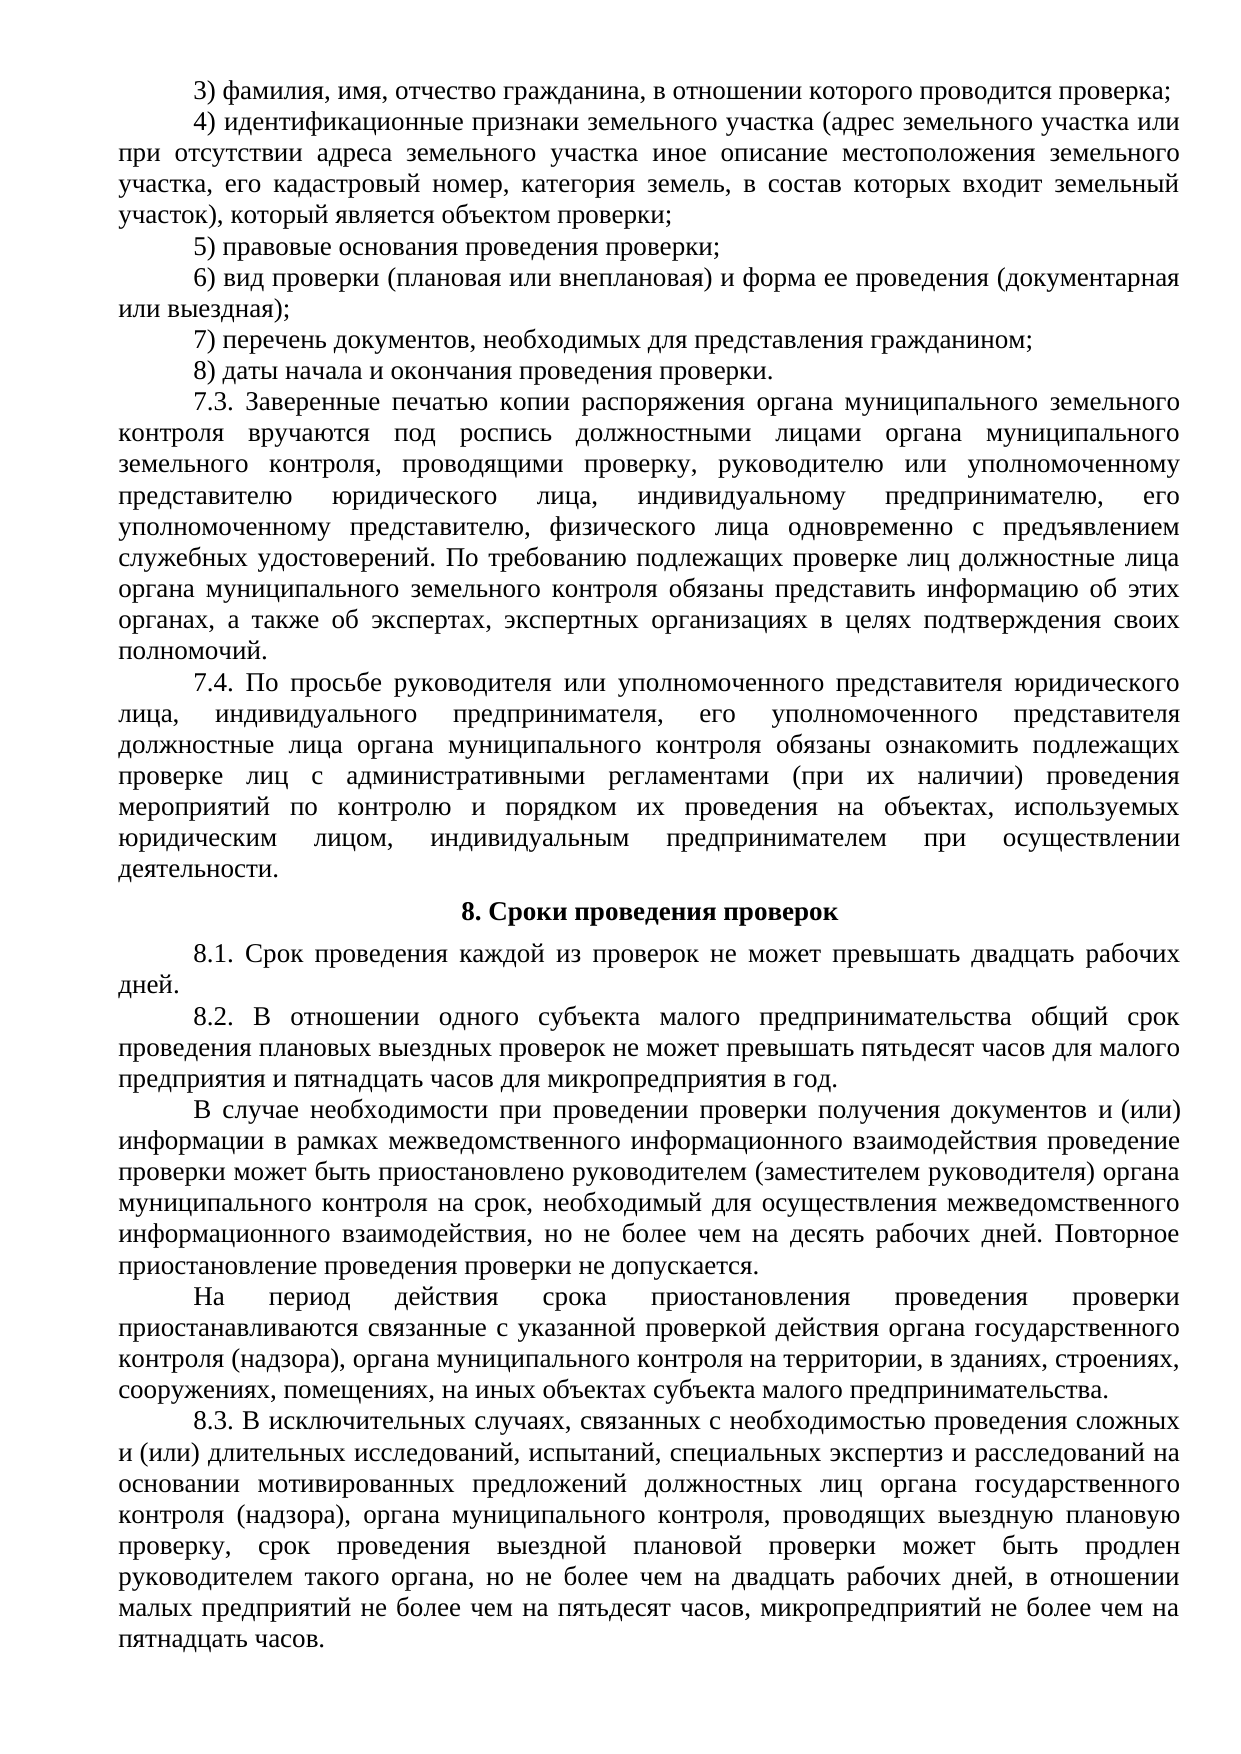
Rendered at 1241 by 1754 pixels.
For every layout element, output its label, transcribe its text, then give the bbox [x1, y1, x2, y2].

text 5) правовые основания проведения проверки; [118, 229, 1181, 261]
text 4) идентификационные признаки земельного участка (адрес земельного участка или при отсутствии адреса земельного участка иное описание местоположения земельного участка, его кадастровый номер, категория земель, в состав которых входит земельный участок), который является объектом проверки; [118, 105, 1181, 229]
text В случае необходимости при проведении проверки получения документов и (или) информации в рамках межведомственного информационного взаимодействия проведение проверки может быть приостановлено руководителем (заместителем руководителя) органа муниципального контроля на срок, необходимый для осуществления межведомственного информационного взаимодействия, но не более чем на десять рабочих дней. Повторное приостановление проведения проверки не допускается. [118, 1093, 1181, 1280]
text 8. Сроки проведения проверок [118, 895, 1181, 926]
text 8.1. Срок проведения каждой из проверок не может превышать двадцать рабочих дней. [118, 937, 1181, 999]
text 8.2. В отношении одного субъекта малого предпринимательства общий срок проведения плановых выездных проверок не может превышать пятьдесят часов для малого предприятия и пятнадцать часов для микропредприятия в год. [118, 999, 1181, 1093]
text На период действия срока приостановления проведения проверки приостанавливаются связанные с указанной проверкой действия органа государственного контроля (надзора), органа муниципального контроля на территории, в зданиях, строениях, сооружениях, помещениях, на иных объектах субъекта малого предпринимательства. [118, 1280, 1181, 1404]
text 8) даты начала и окончания проведения проверки. [118, 354, 1181, 385]
text 8.3. В исключительных случаях, связанных с необходимостью проведения сложных и (или) длительных исследований, испытаний, специальных экспертиз и расследований на основании мотивированных предложений должностных лиц органа государственного контроля (надзора), органа муниципального контроля, проводящих выездную плановую проверку, срок проведения выездной плановой проверки может быть продлен руководителем такого органа, но не более чем на двадцать рабочих дней, в отношении малых предприятий не более чем на пятьдесят часов, микропредприятий не более чем на пятнадцать часов. [118, 1404, 1181, 1654]
text 6) вид проверки (плановая или внеплановая) и форма ее проведения (документарная или выездная); [118, 261, 1181, 323]
text 7) перечень документов, необходимых для представления гражданином; [118, 323, 1181, 354]
text 7.4. По просьбе руководителя или уполномоченного представителя юридического лица, индивидуального предпринимателя, его уполномоченного представителя должностные лица органа муниципального контроля обязаны ознакомить подлежащих проверке лиц с административными регламентами (при их наличии) проведения мероприятий по контролю и порядком их проведения на объектах, используемых юридическим лицом, индивидуальным предпринимателем при осуществлении деятельности. [118, 666, 1181, 884]
text 7.3. Заверенные печатью копии распоряжения органа муниципального земельного контроля вручаются под роспись должностными лицами органа муниципального земельного контроля, проводящими проверку, руководителю или уполномоченному представителю юридического лица, индивидуальному предпринимателю, его уполномоченному представителю, физического лица одновременно с предъявлением служебных удостоверений. По требованию подлежащих проверке лиц должностные лица органа муниципального земельного контроля обязаны представить информацию об этих органах, а также об экспертах, экспертных организациях в целях подтверждения своих полномочий. [118, 385, 1181, 666]
text 3) фамилия, имя, отчество гражданина, в отношении которого проводится проверка; [118, 74, 1181, 105]
